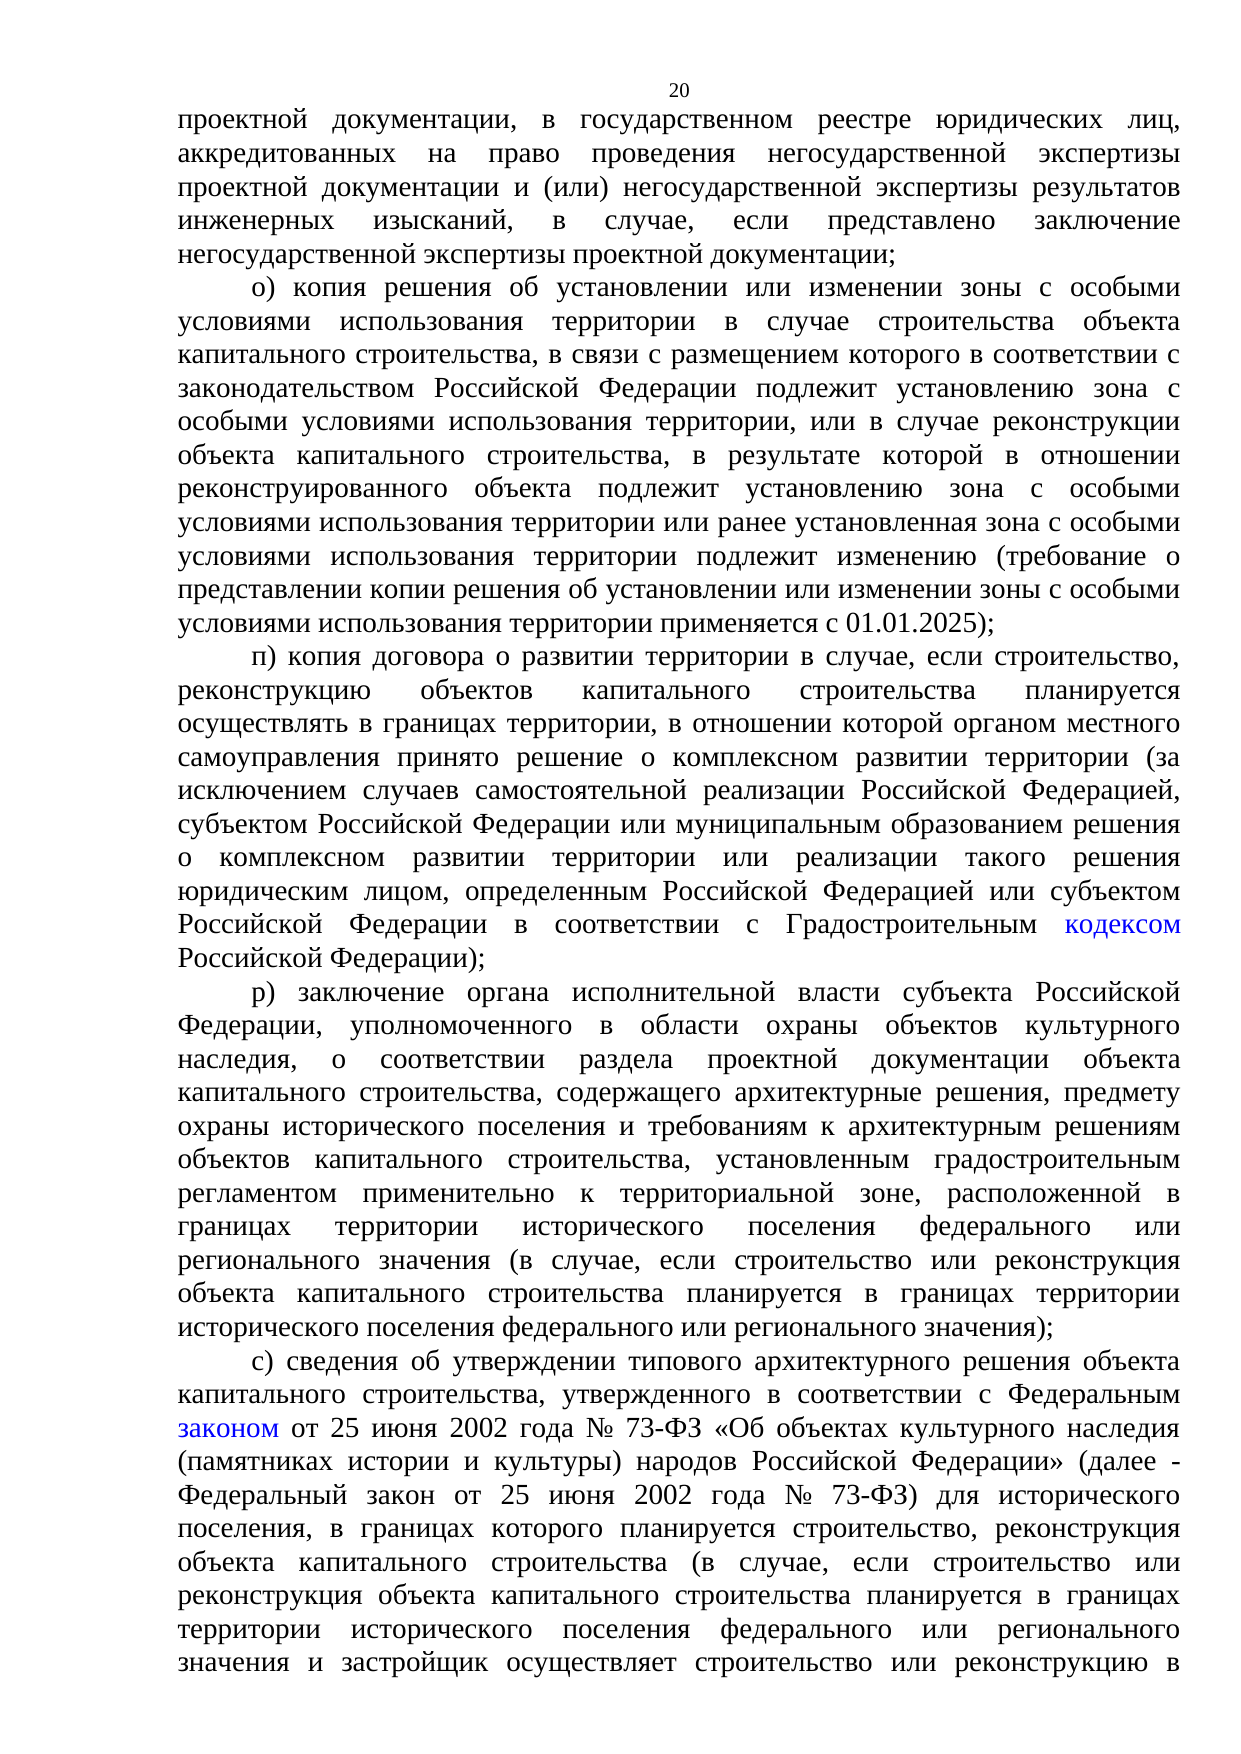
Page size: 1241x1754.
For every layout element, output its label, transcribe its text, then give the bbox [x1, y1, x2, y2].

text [177, 1343, 1181, 1678]
text р) заключение органа исполнительной власти субъекта Российской Федерации, уполномоченного в области охраны объектов культурного наследия, о соответствии раздела проектной документации объекта капитального строительства, содержащего архитектурные решения, предмету охраны исторического поселения и требованиям к архитектурным решениям объектов капитального строительства, установленным градостроительным регламентом применительно к территориальной зоне, расположенной в границах территории исторического поселения федерального или регионального значения (в случае, если строительство или реконструкция объекта капитального строительства планируется в границах территории исторического поселения федерального или регионального значения); [177, 974, 1181, 1343]
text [177, 102, 1181, 269]
text о) копия решения об установлении или изменении зоны с особыми условиями использования территории в случае строительства объекта капитального строительства, в связи с размещением которого в соответствии с законодательством Российской Федерации подлежит установлению зона с особыми условиями использования территории, или в случае реконструкции объекта капитального строительства, в результате которой в отношении реконструированного объекта подлежит установлению зона с особыми условиями использования территории или ранее установленная зона с особыми условиями использования территории подлежит изменению (требование о представлении копии решения об установлении или изменении зоны с особыми условиями использования территории применяется с 01.01.2025); [177, 269, 1181, 638]
text п) копия договора о развитии территории в случае, если строительство, реконструкцию объектов капитального строительства планируется осуществлять в границах территории, в отношении которой органом местного самоуправления принято решение о комплексном развитии территории (за исключением случаев самостоятельной реализации Российской Федерацией, субъектом Российской Федерации или муниципальным образованием решения о комплексном развитии территории или реализации такого решения юридическим лицом, определенным Российской Федерацией или субъектом Российской Федерации в соответствии с Градостроительным кодексом Российской Федерации); [177, 638, 1181, 974]
